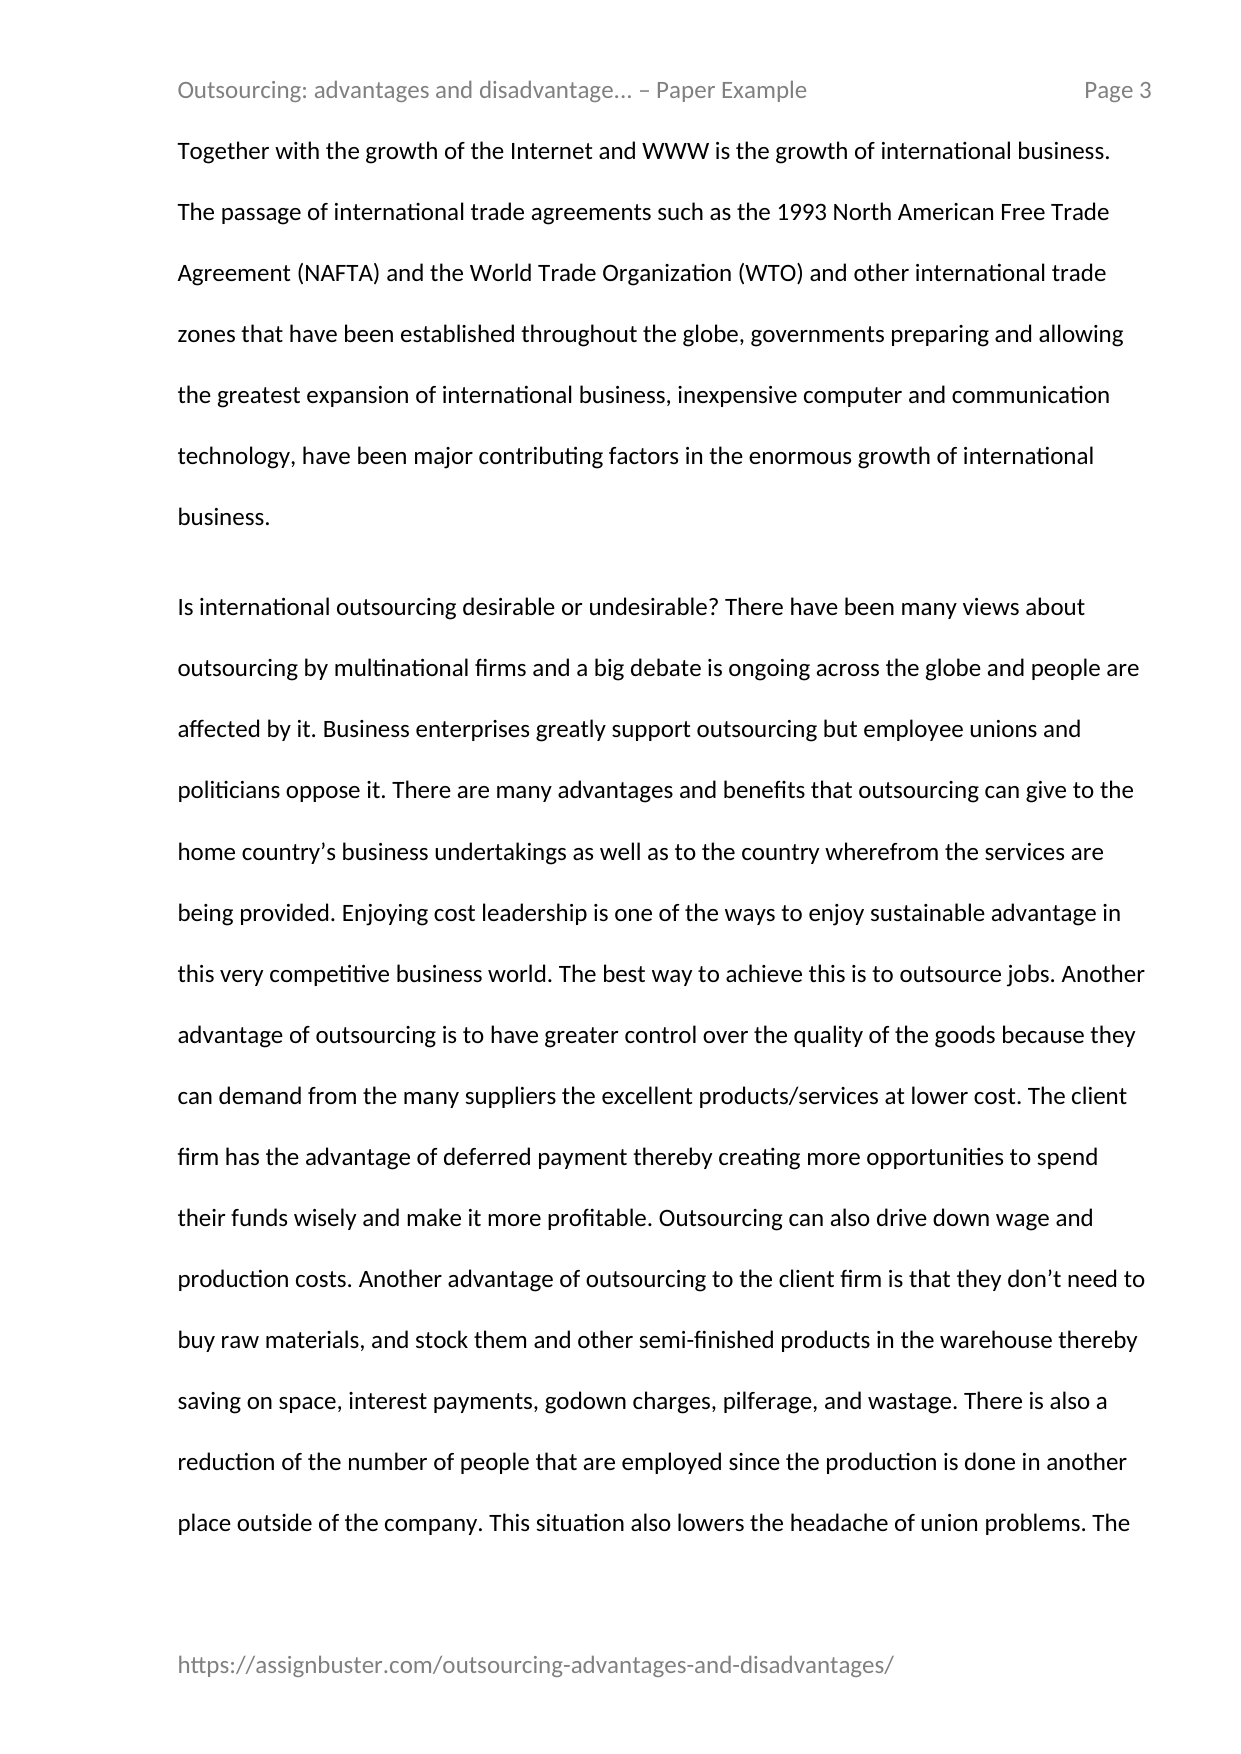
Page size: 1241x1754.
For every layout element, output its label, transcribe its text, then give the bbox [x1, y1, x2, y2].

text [177, 592, 1152, 1538]
text Together with the growth of the Internet and WWW is the growth of international business. The passage of international trade agreements such as the 1993 North American Free Trade Agreement (NAFTA) and the World Trade Organization (WTO) and other international trade zones that have been established throughout the globe, governments preparing and allowing the greatest expansion of international business, inexpensive computer and communication technology, have been major contributing factors in the enormous growth of international business. [177, 135, 1152, 532]
